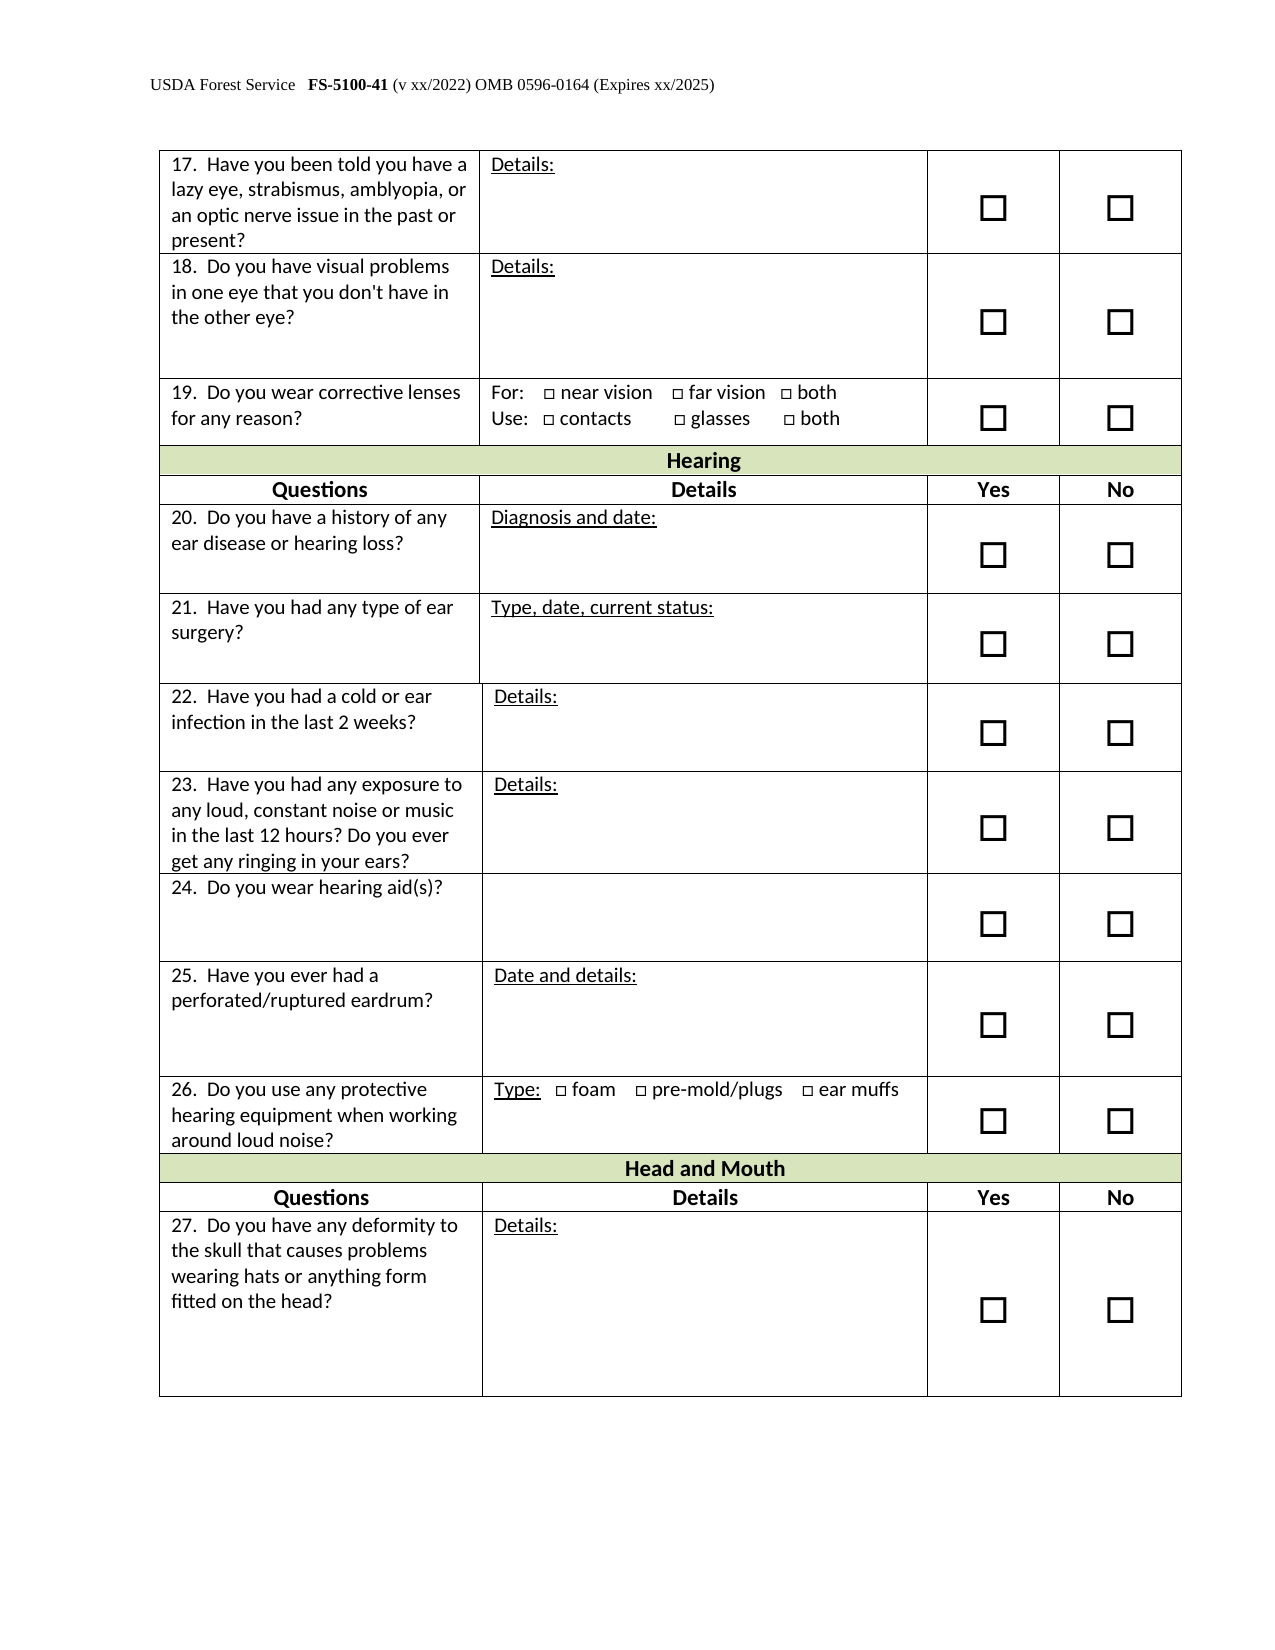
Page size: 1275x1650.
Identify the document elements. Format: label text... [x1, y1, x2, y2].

table_cell □ [928, 772, 1059, 873]
table_cell Yes [928, 1183, 1059, 1211]
table_cell □ [1060, 151, 1181, 253]
table_cell 19. Do you wear corrective lenses for any reason? [160, 379, 479, 445]
table_cell [160, 1154, 483, 1182]
table_cell Diagnosis and date: [480, 505, 927, 593]
table_cell For: □ near vision □ far vision □ both Use: □ contacts □ glasses □ both [480, 379, 927, 445]
table_cell 22. Have you had a cold or ear infection in the last 2 weeks? [160, 684, 482, 771]
table_cell □ [928, 684, 1059, 771]
table_cell □ [1060, 874, 1181, 961]
table_cell Date and details: [483, 962, 927, 1076]
table_cell 25. Have you ever had a perforated/ruptured eardrum? [160, 962, 482, 1076]
table_cell □ [928, 151, 1059, 253]
table_cell No [1060, 1183, 1181, 1211]
table_cell Hearing [480, 446, 928, 474]
table_cell □ [928, 254, 1059, 378]
table_cell [483, 874, 927, 961]
table_cell Type, date, current status: [480, 594, 927, 682]
table_cell □ [1060, 594, 1181, 682]
table_cell Questions [160, 1183, 482, 1211]
table_cell □ [1060, 505, 1181, 593]
table_cell □ [928, 505, 1059, 593]
table_cell Details: [483, 684, 927, 771]
table_cell Type: □ foam □ pre-mold/plugs □ ear muffs [483, 1077, 927, 1153]
table_cell [928, 1154, 1059, 1182]
table_cell □ [1060, 254, 1181, 378]
table_cell [160, 446, 480, 474]
table_cell 21. Have you had any type of ear surgery? [160, 594, 479, 682]
table_cell Details [483, 1183, 927, 1211]
table_cell 27. Do you have any deformity to the skull that causes problems wearing hats or anything form fitted on the head? [160, 1212, 482, 1396]
table_cell 17. Have you been told you have a lazy eye, strabismus, amblyopia, or an optic nerve issue in the past or present? [160, 151, 479, 253]
table_cell 18. Do you have visual problems in one eye that you don't have in the other eye? [160, 254, 479, 378]
table_cell Head and Mouth [483, 1154, 928, 1182]
table_cell [1059, 1154, 1181, 1182]
table_cell [928, 446, 1059, 474]
table_cell □ [928, 1077, 1059, 1153]
table_cell 20. Do you have a history of any ear disease or hearing loss? [160, 505, 479, 593]
table_cell □ [928, 1212, 1059, 1396]
table_cell 23. Have you had any exposure to any loud, constant noise or music in the last 12 hours? Do you ever get any ringing in your ears? [160, 772, 482, 873]
table_cell Details: [483, 772, 927, 873]
table_cell □ [928, 594, 1059, 682]
table_cell [1059, 446, 1181, 474]
table_cell Yes [928, 476, 1059, 503]
table_cell □ [1060, 379, 1181, 445]
table_cell Details: [480, 151, 927, 253]
table_cell □ [928, 962, 1059, 1076]
table_cell Details: [480, 254, 927, 378]
table_cell Details: [483, 1212, 927, 1396]
table_cell □ [1060, 684, 1181, 771]
table_cell □ [1060, 962, 1181, 1076]
table_cell 24. Do you wear hearing aid(s)? [160, 874, 482, 961]
table_cell No [1060, 476, 1181, 503]
table_cell □ [1060, 1077, 1181, 1153]
table_cell □ [928, 874, 1059, 961]
table_cell Questions [160, 476, 479, 503]
table_cell □ [1060, 772, 1181, 873]
table_cell Details [480, 476, 927, 503]
table_cell □ [1060, 1212, 1181, 1396]
table_cell 26. Do you use any protective hearing equipment when working around loud noise? [160, 1077, 482, 1153]
table_cell □ [928, 379, 1059, 445]
